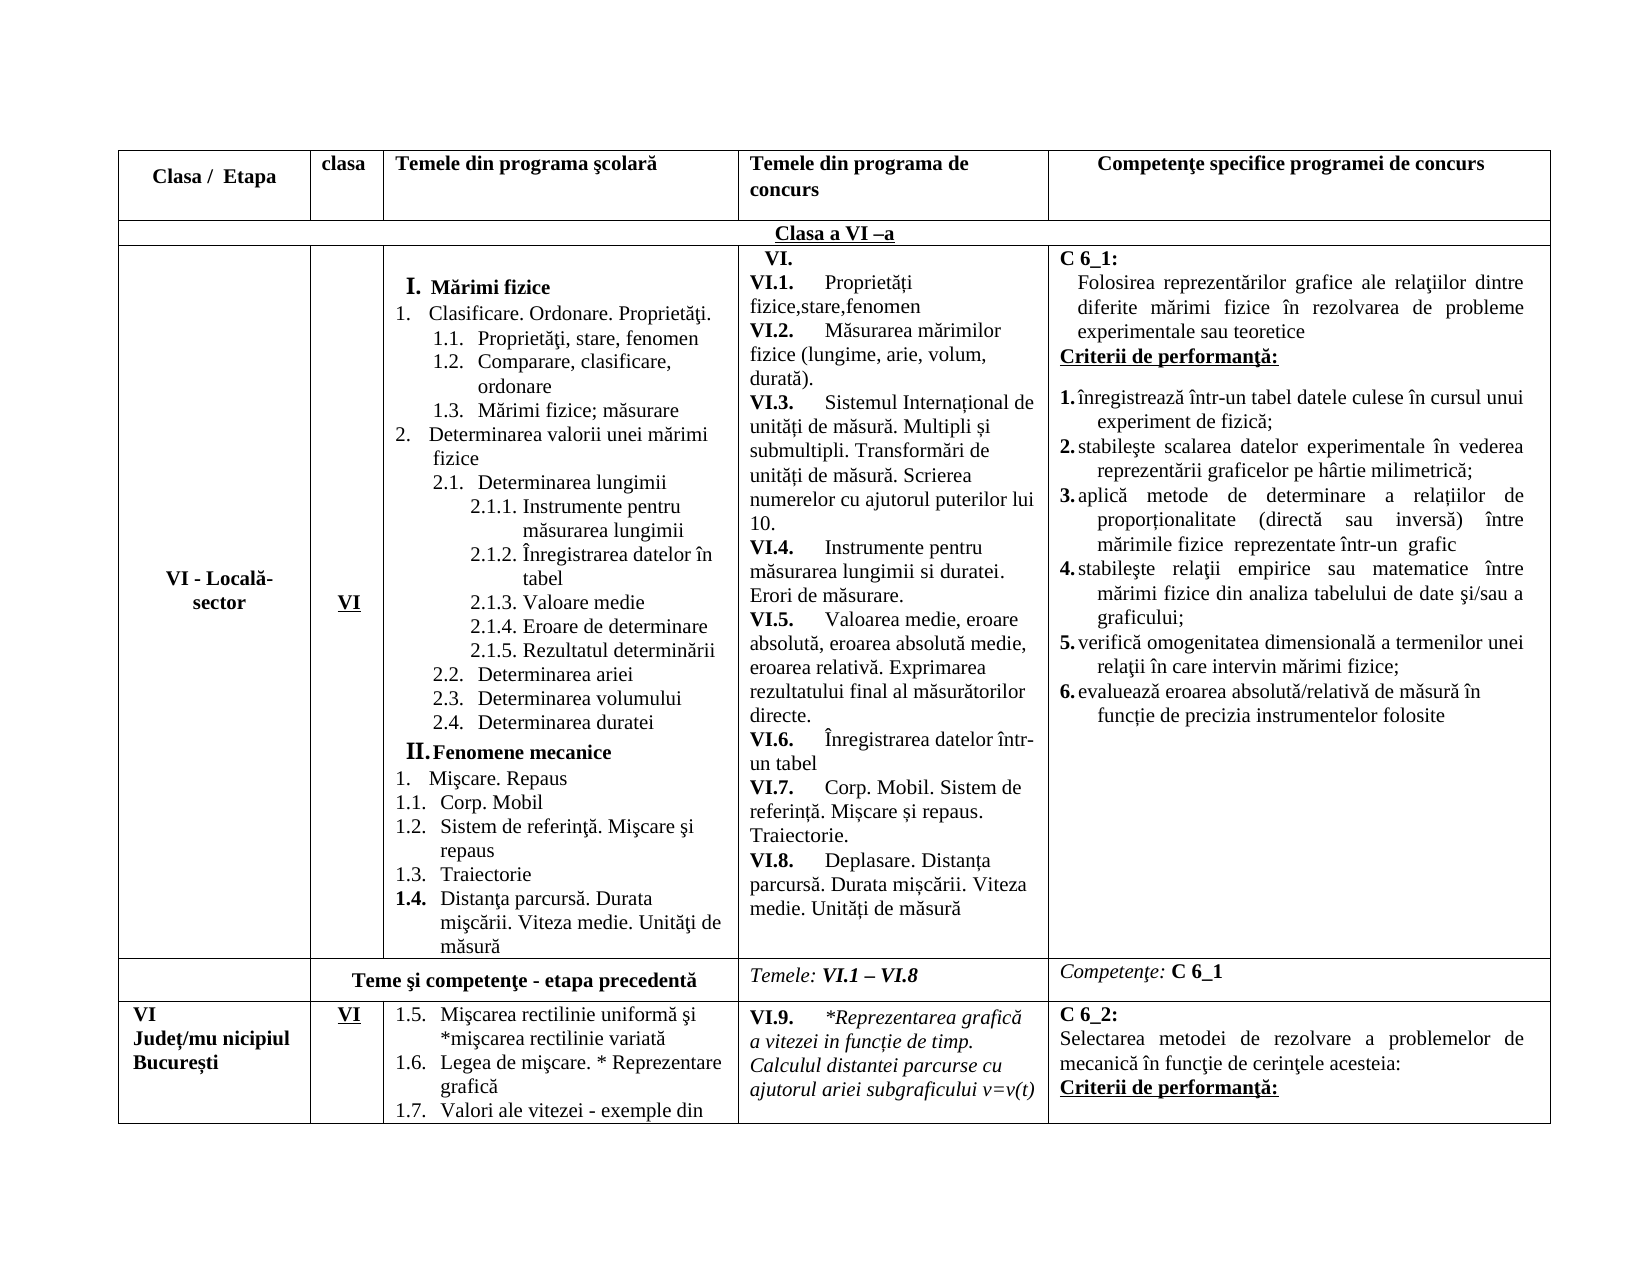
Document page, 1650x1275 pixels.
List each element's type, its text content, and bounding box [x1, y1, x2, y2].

table_cell Proprietăți fizice,stare,fenomen Măsurarea mărimilor fizice (lungime, arie, volum, durată). Sistemul Internațional de unități de măsură. Multipli și submultipli. Transformări de unități de măsură. Scrierea numerelor cu ajutorul puterilor lui 10. Instrumente pentru măsurarea lungimii si duratei. Erori de măsurare. Valoarea medie, eroare absolută, eroarea absolută medie, eroarea relativă. Exprimarea rezultatului final al măsurătorilor directe. Înregistrarea datelor într-un tabel Corp. Mobil. Sistem de referință. Mișcare și repaus. Traiectorie. Deplasare. Distanța parcursă. Durata mișcării. Viteza medie. Unități de măsură [739, 246, 1048, 958]
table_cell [384, 1002, 738, 1122]
table_cell VI Județ/mu nicipiul București [119, 1002, 310, 1122]
table_header clasa [311, 151, 383, 220]
table_cell VI [311, 1002, 383, 1122]
table_cell VI - Locală-sector [119, 246, 310, 958]
table_cell VI [311, 246, 383, 958]
table_cell Clasa a VI –a [119, 221, 1550, 245]
table_header Competenţe specifice programei de concurs [1049, 151, 1550, 220]
table_header Clasa / Etapa [119, 151, 310, 220]
table_cell Mărimi fizice Clasificare. Ordonare. Proprietăţi. Proprietăţi, stare, fenomen Comparare, clasificare, ordonare Mărimi fizice; măsurare Determinarea valorii unei mărimi fizice Determinarea lungimii Instrumente pentru măsurarea lungimii Înregistrarea datelor în tabel Valoare medie Eroare de determinare Rezultatul determinării Determinarea ariei Determinarea volumului Determinarea duratei Fenomene mecanice Mişcare. Repaus Corp. Mobil Sistem de referinţă. Mişcare şi repaus Traiectorie Distanţa parcursă. Durata mişcării. Viteza medie. Unităţi de măsură [384, 246, 738, 958]
table_header Temele din programa şcolară [384, 151, 738, 220]
table_cell Temele: VI.1 – VI.8 [739, 959, 1048, 1001]
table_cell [739, 1002, 1048, 1122]
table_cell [1049, 1002, 1550, 1122]
table_cell C 6_1: Folosirea reprezentărilor grafice ale relaţiilor dintre diferite mărimi fizice în rezolvarea de probleme experimentale sau teoretice Criterii de performanţă: înregistrează într-un tabel datele culese în cursul unui experiment de fizică; stabileşte scalarea datelor experimentale în vederea reprezentării graficelor pe hârtie milimetrică; aplică metode de determinare a relațiilor de proporționalitate (directă sau inversă) între mărimile fizice reprezentate într-un grafic stabileşte relaţii empirice sau matematice între mărimi fizice din analiza tabelului de date şi/sau a graficului; verifică omogenitatea dimensională a termenilor unei relaţii în care intervin mărimi fizice; evalueazǎ eroarea absolutǎ/relativǎ de mǎsurǎ în funcție de precizia instrumentelor folosite [1049, 246, 1550, 958]
table_header Temele din programa de concurs [739, 151, 1048, 220]
table_cell Competenţe: C 6_1 [1049, 959, 1550, 1001]
table_cell [119, 959, 310, 1001]
table_cell Teme şi competenţe - etapa precedentă [311, 959, 738, 1001]
